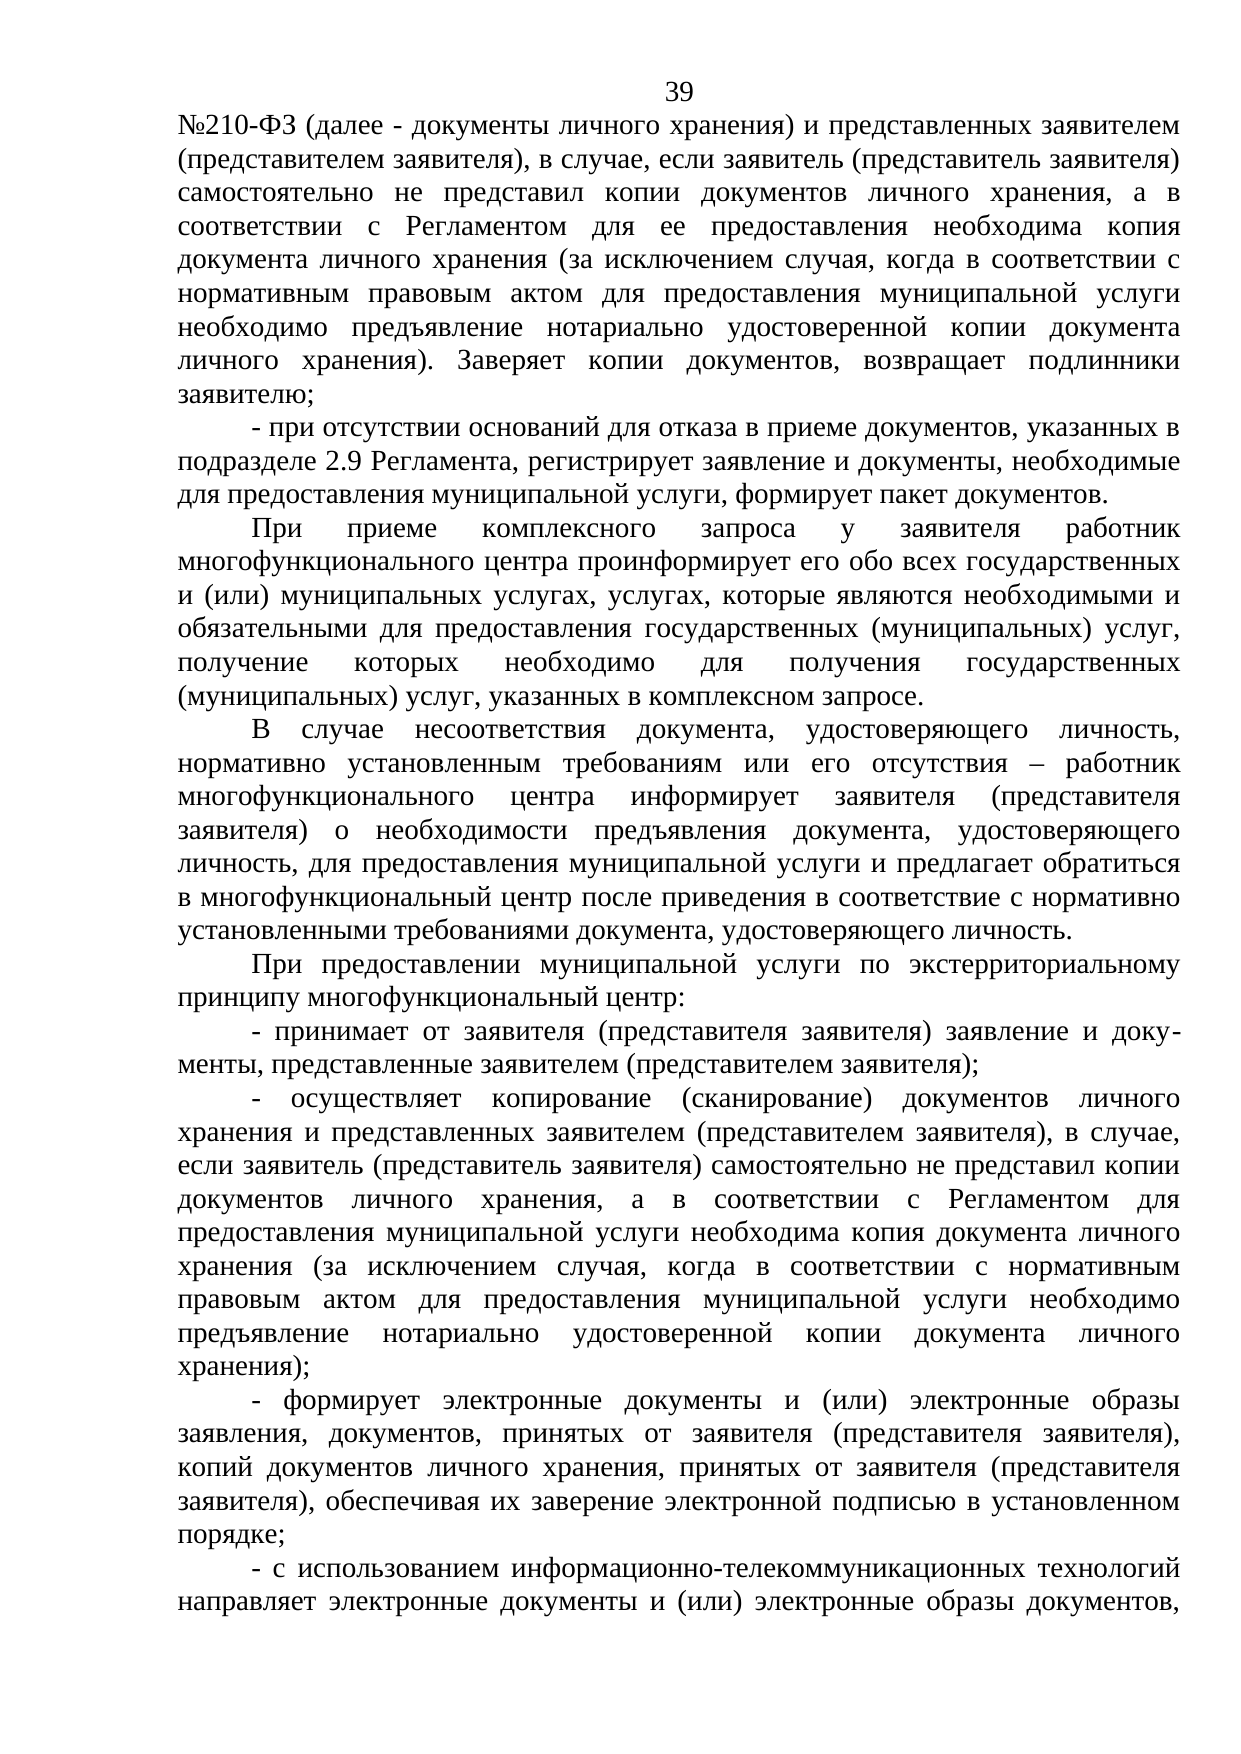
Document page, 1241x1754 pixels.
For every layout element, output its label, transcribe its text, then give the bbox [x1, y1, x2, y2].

text При приеме комплексного запроса у заявителя работник многофункционального центра проинформирует его обо всех государственных и (или) муниципальных услугах, услугах, которые являются необходимыми и обязательными для предоставления государственных (муниципальных) услуг, получение которых необходимо для получения государственных (муниципальных) услуг, указанных в комплексном запросе. [177, 510, 1181, 711]
text - принимает от заявителя (представителя заявителя) заявление и документы, представленные заявителем (представителем заявителя); [177, 1013, 1181, 1080]
text - формирует электронные документы и (или) электронные образы заявления, документов, принятых от заявителя (представителя заявителя), копий документов личного хранения, принятых от заявителя (представителя заявителя), обеспечивая их заверение электронной подписью в установленном порядке; [177, 1382, 1181, 1550]
text - осуществляет копирование (сканирование) документов личного хранения и представленных заявителем (представителем заявителя), в случае, если заявитель (представитель заявителя) самостоятельно не представил копии документов личного хранения, а в соответствии с Регламентом для предоставления муниципальной услуги необходима копия документа личного хранения (за исключением случая, когда в соответствии с нормативным правовым актом для предоставления муниципальной услуги необходимо предъявление нотариально удостоверенной копии документа личного хранения); [177, 1080, 1181, 1382]
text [177, 107, 1181, 409]
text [177, 1550, 1181, 1617]
text - при отсутствии оснований для отказа в приеме документов, указанных в подразделе 2.9 Регламента, регистрирует заявление и документы, необходимые для предоставления муниципальной услуги, формирует пакет документов. [177, 409, 1181, 510]
text В случае несоответствия документа, удостоверяющего личность, нормативно установленным требованиям или его отсутствия – работник многофункционального центра информирует заявителя (представителя заявителя) о необходимости предъявления документа, удостоверяющего личность, для предоставления муниципальной услуги и предлагает обратиться в многофункциональный центр после приведения в соответствие с нормативно установленными требованиями документа, удостоверяющего личность. [177, 711, 1181, 946]
text При предоставлении муниципальной услуги по экстерриториальному принципу многофункциональный центр: [177, 946, 1181, 1013]
